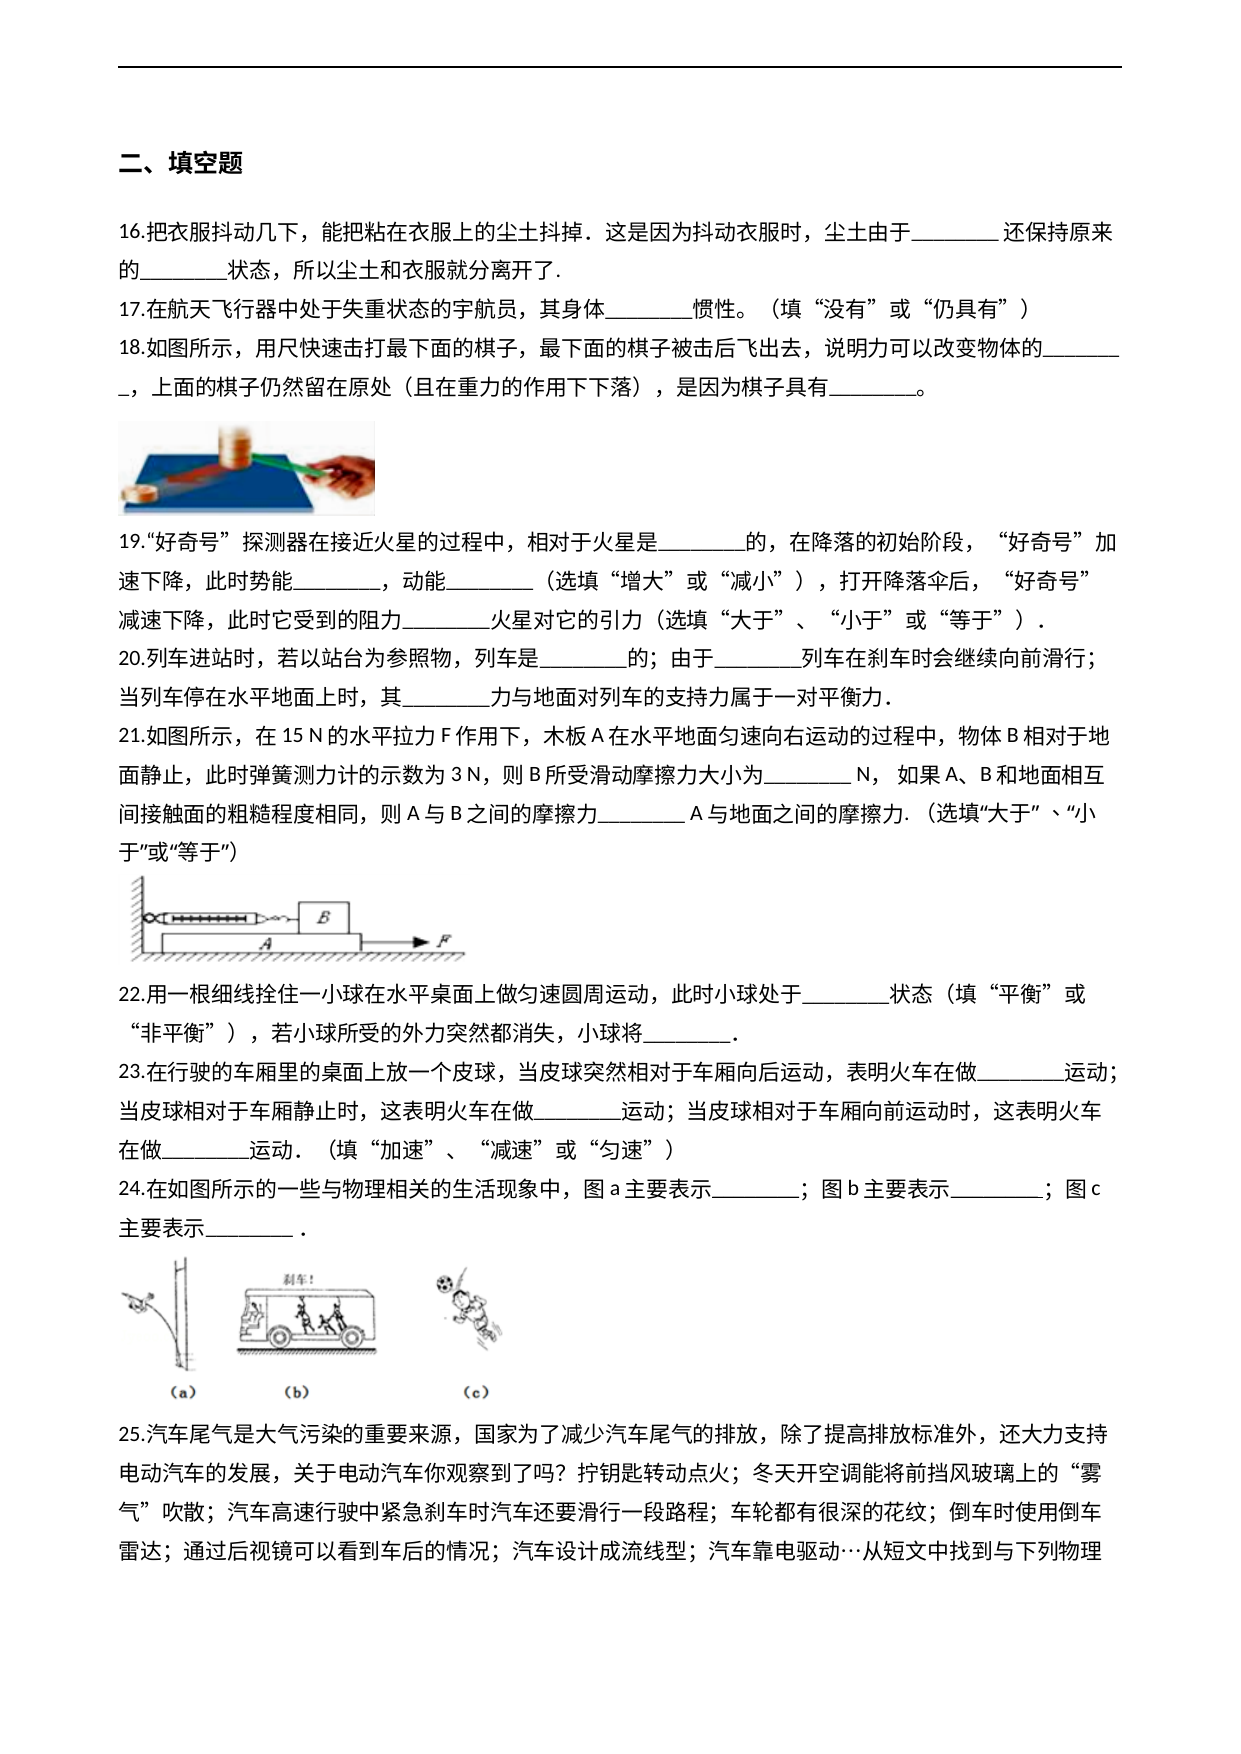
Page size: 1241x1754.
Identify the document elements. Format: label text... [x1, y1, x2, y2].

text 16.把衣服抖动几下，能把粘在衣服上的尘土抖掉．这是因为抖动衣服时，尘土由于________ 还保持原来的________状态，所以尘土和衣服就分离开了. [118, 214, 1122, 286]
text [118, 1417, 1122, 1566]
text 19.“好奇号”探测器在接近火星的过程中，相对于火星是________的，在降落的初始阶段，“好奇号”加速下降，此时势能________，动能________（选填“增大”或“减小”），打开降落伞后，“好奇号”减速下降，此时它受到的阻力________火星对它的引力（选填“大于”、“小于”或“等于”）． [118, 524, 1122, 635]
text 23.在行驶的车厢里的桌面上放一个皮球，当皮球突然相对于车厢向后运动，表明火车在做________运动；当皮球相对于车厢静止时，这表明火车在做________运动；当皮球相对于车厢向前运动时，这表明火车在做________运动．（填“加速”、“减速”或“匀速”） [118, 1054, 1122, 1165]
text 20.列车进站时，若以站台为参照物，列车是________的；由于________列车在刹车时会继续向前滑行；当列车停在水平地面上时，其________力与地面对列车的支持力属于一对平衡力． [118, 641, 1122, 712]
text 21.如图所示，在15 N的水平拉力F作用下，木板A 在水平地面匀速向右运动的过程中，物体B相对于地面静止，此时弹簧测力计的示数为3 N，则B所受滑动摩擦力大小为________ N， 如果A、B和地面相互间接触面的粗糙程度相同，则A与B之间的摩擦力________ A与地面之间的摩擦力. （选填“大于” 、“小于”或“等于”） [118, 719, 1122, 868]
text 18.如图所示，用尺快速击打最下面的棋子，最下面的棋子被击后飞出去，说明力可以改变物体的________，上面的棋子仍然留在原处（且在重力的作用下下落），是因为棋子具有________。 [118, 331, 1122, 519]
picture [118, 1248, 519, 1403]
text 22.用一根细线拴住一小球在水平桌面上做匀速圆周运动，此时小球处于________状态（填“平衡”或“非平衡”），若小球所受的外力突然都消失，小球将________． [118, 977, 1122, 1048]
text 17.在航天飞行器中处于失重状态的宇航员，其身体________惯性。（填“没有”或“仍具有”） [118, 292, 1122, 324]
text 24.在如图所示的一些与物理相关的生活现象中，图a主要表示________；图b主要表示________ ；图c主要表示________ ． [118, 1171, 1122, 1243]
picture [118, 874, 471, 965]
text 二、填空题 [118, 129, 1122, 194]
picture [118, 421, 375, 516]
